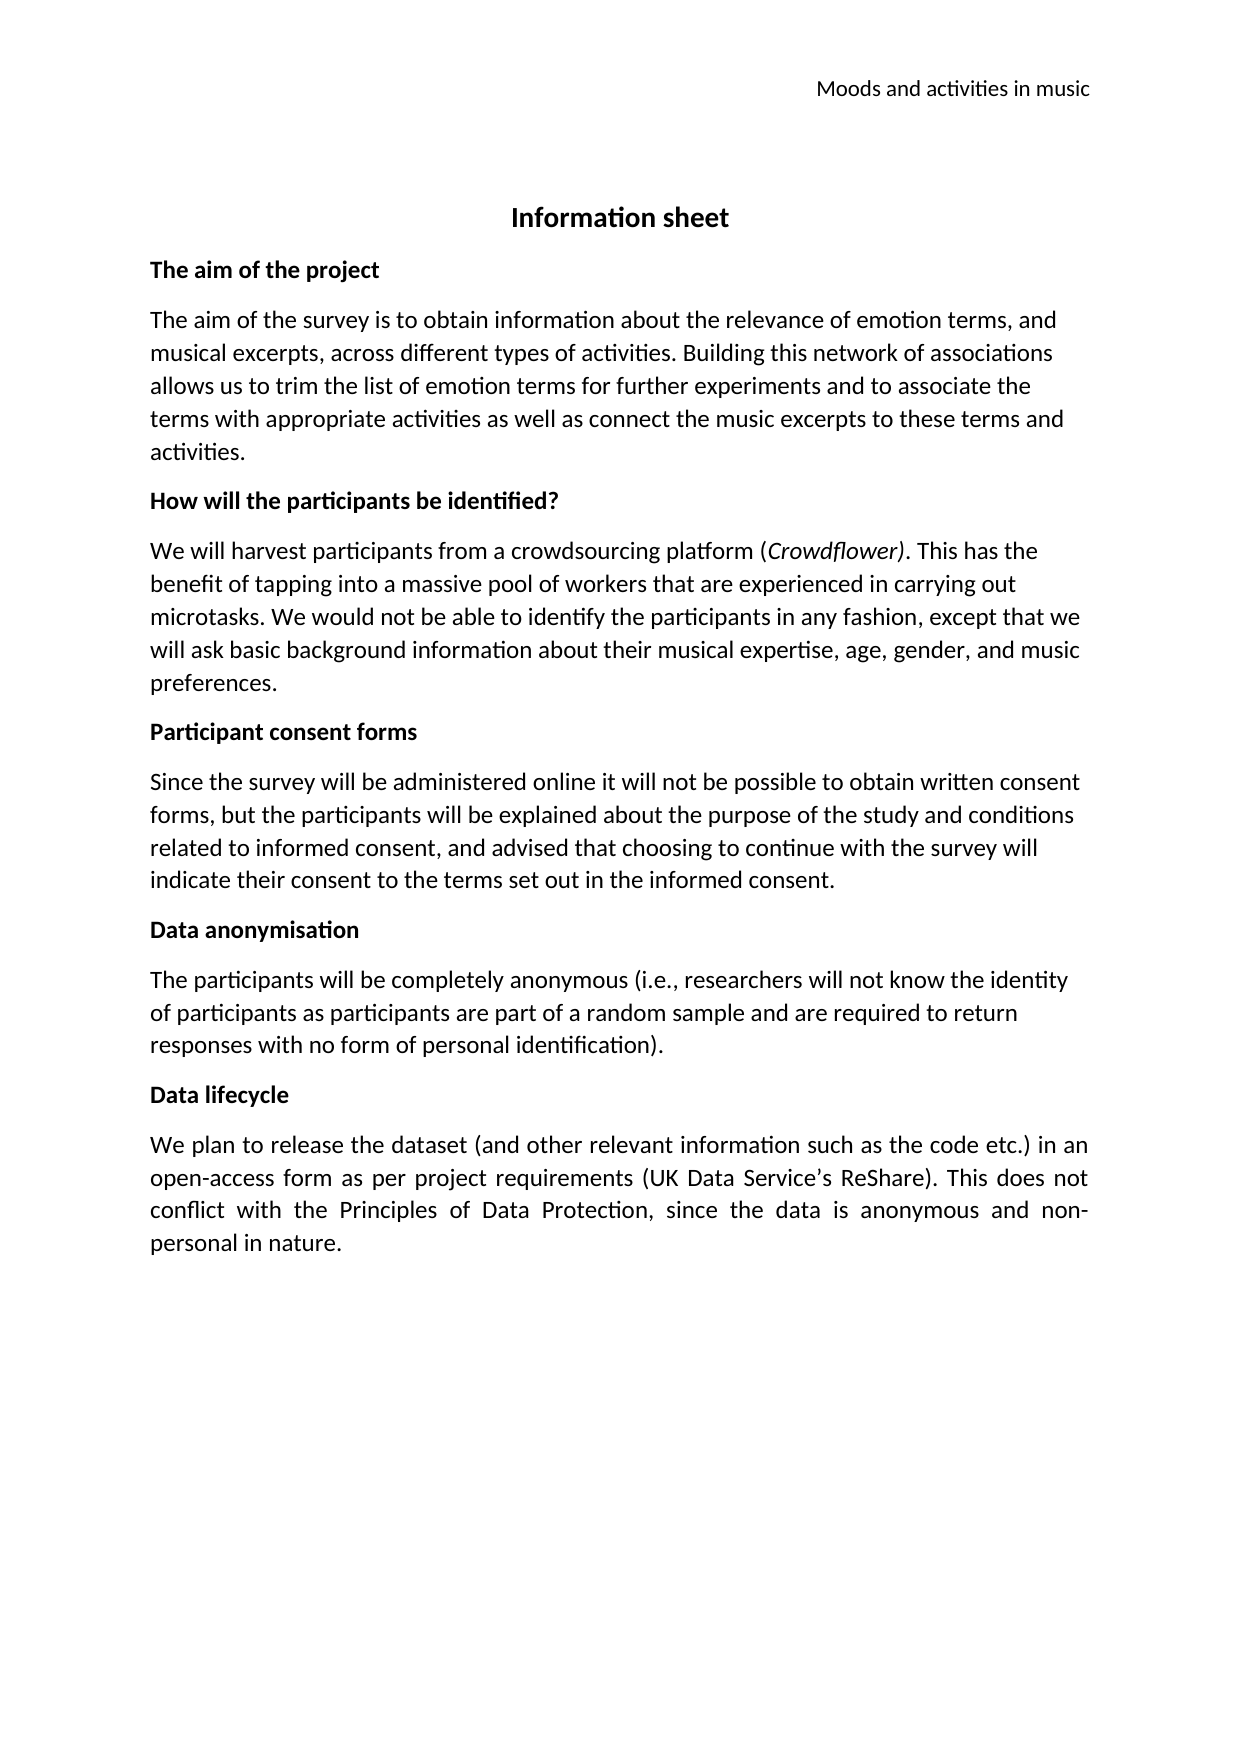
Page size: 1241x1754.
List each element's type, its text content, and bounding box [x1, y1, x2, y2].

text Data lifecycle [150, 1079, 1090, 1110]
text Information sheet [150, 199, 1090, 235]
text How will the participants be identified? [150, 486, 1090, 516]
text Data anonymisation [150, 914, 1090, 945]
text The aim of the survey is to obtain information about the relevance of emotion terms, and musical excerpts, across different types of activities. Building this network of associations allows us to trim the list of emotion terms for further experiments and to associate the terms with appropriate activities as well as connect the music excerpts to these terms and activities. [150, 304, 1090, 466]
text The participants will be completely anonymous (i.e., researchers will not know the identity of participants as participants are part of a random sample and are required to return responses with no form of personal identification). [150, 964, 1090, 1060]
text We plan to release the dataset (and other relevant information such as the code etc.) in an open-access form as per project requirements (UK Data Service’s ReShare). This does not conflict with the Principles of Data Protection, since the data is anonymous and non-personal in nature. [150, 1129, 1090, 1258]
text Participant consent forms [150, 716, 1090, 747]
text Since the survey will be administered online it will not be possible to obtain written consent forms, but the participants will be explained about the purpose of the study and conditions related to informed consent, and advised that choosing to continue with the survey will indicate their consent to the terms set out in the informed consent. [150, 766, 1090, 895]
text The aim of the project [150, 255, 1090, 285]
text We will harvest participants from a crowdsourcing platform (Crowdflower). This has the benefit of tapping into a massive pool of workers that are experienced in carrying out microtasks. We would not be able to identify the participants in any fashion, except that we will ask basic background information about their musical expertise, age, gender, and music preferences. [150, 535, 1090, 697]
